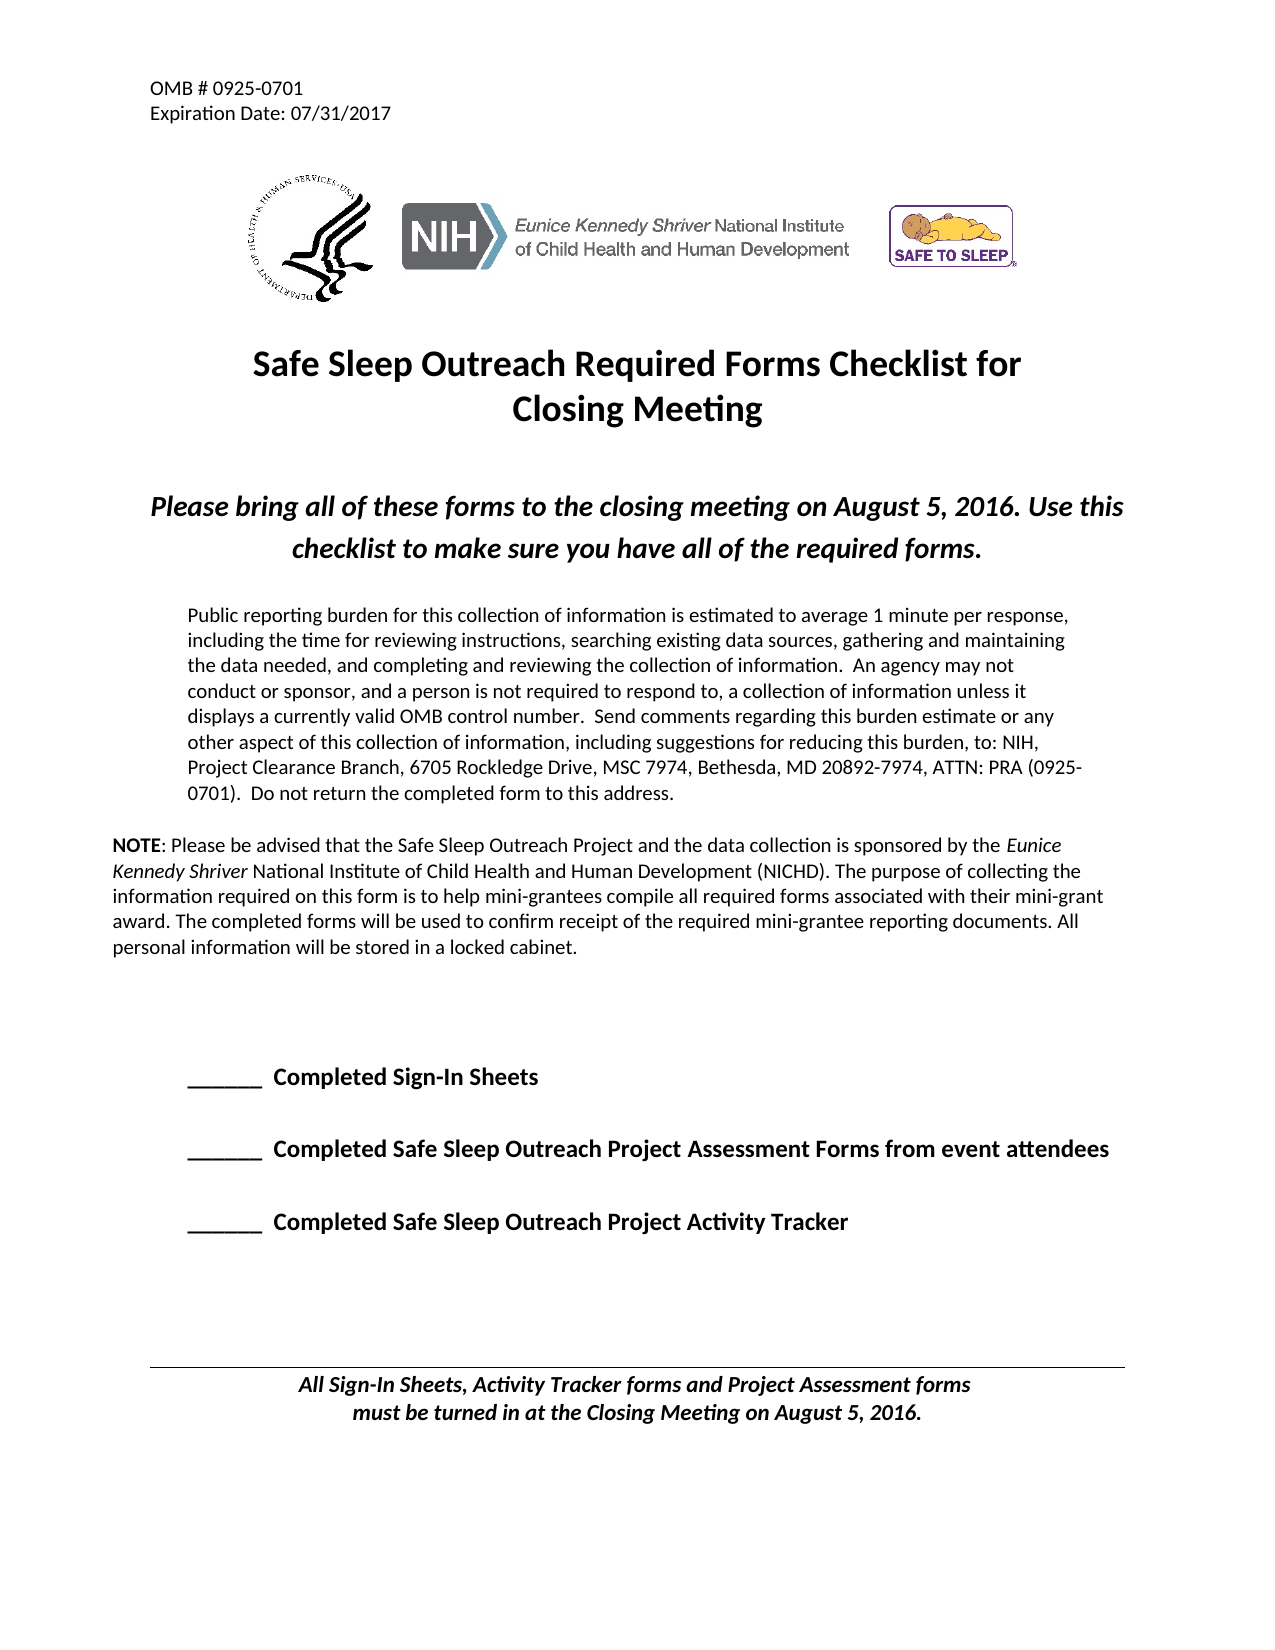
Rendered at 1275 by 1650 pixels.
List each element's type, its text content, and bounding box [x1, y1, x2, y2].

text Please bring all of these forms to the closing meeting on August 5, 2016. Use this checklist to make sure you have all of the required forms. [150, 488, 1125, 566]
text ______ Completed Safe Sleep Outreach Project Assessment Forms from event attendees [187, 1133, 1125, 1164]
text OMB # 0925-0701 [150, 75, 1125, 100]
text ______ Completed Sign-In Sheets [187, 1061, 1125, 1091]
picture [889, 205, 1017, 267]
text NOTE: Please be advised that the Safe Sleep Outreach Project and the data collection is sponsored by the Eunice Kennedy Shriver National Institute of Child Health and Human Development (NICHD). The purpose of collecting the information required on this form is to help mini-grantees compile all required forms associated with their mini-grant award. The completed forms will be used to confirm receipt of the required mini-grantee reporting documents. All personal information will be stored in a locked cabinet. [112, 832, 1125, 959]
picture [248, 175, 849, 302]
text Public reporting burden for this collection of information is estimated to average 1 minute per response, including the time for reviewing instructions, searching existing data sources, gathering and maintaining the data needed, and completing and reviewing the collection of information. An agency may not conduct or sponsor, and a person is not required to respond to, a collection of information unless it displays a currently valid OMB control number. Send comments regarding this burden estimate or any other aspect of this collection of information, including suggestions for reducing this burden, to: NIH, Project Clearance Branch, 6705 Rockledge Drive, MSC 7974, Bethesda, MD 20892-7974, ATTN: PRA (0925-0701). Do not return the completed form to this address. [187, 602, 1087, 805]
text Expiration Date: 07/31/2017 [150, 100, 1125, 126]
subtitle Safe Sleep Outreach Required Forms Checklist for Closing Meeting [150, 339, 1125, 488]
text ______ Completed Safe Sleep Outreach Project Activity Tracker [187, 1206, 1125, 1236]
text All Sign-In Sheets, Activity Tracker forms and Project Assessment forms must be turned in at the Closing Meeting on August 5, 2016. [150, 1368, 1125, 1426]
